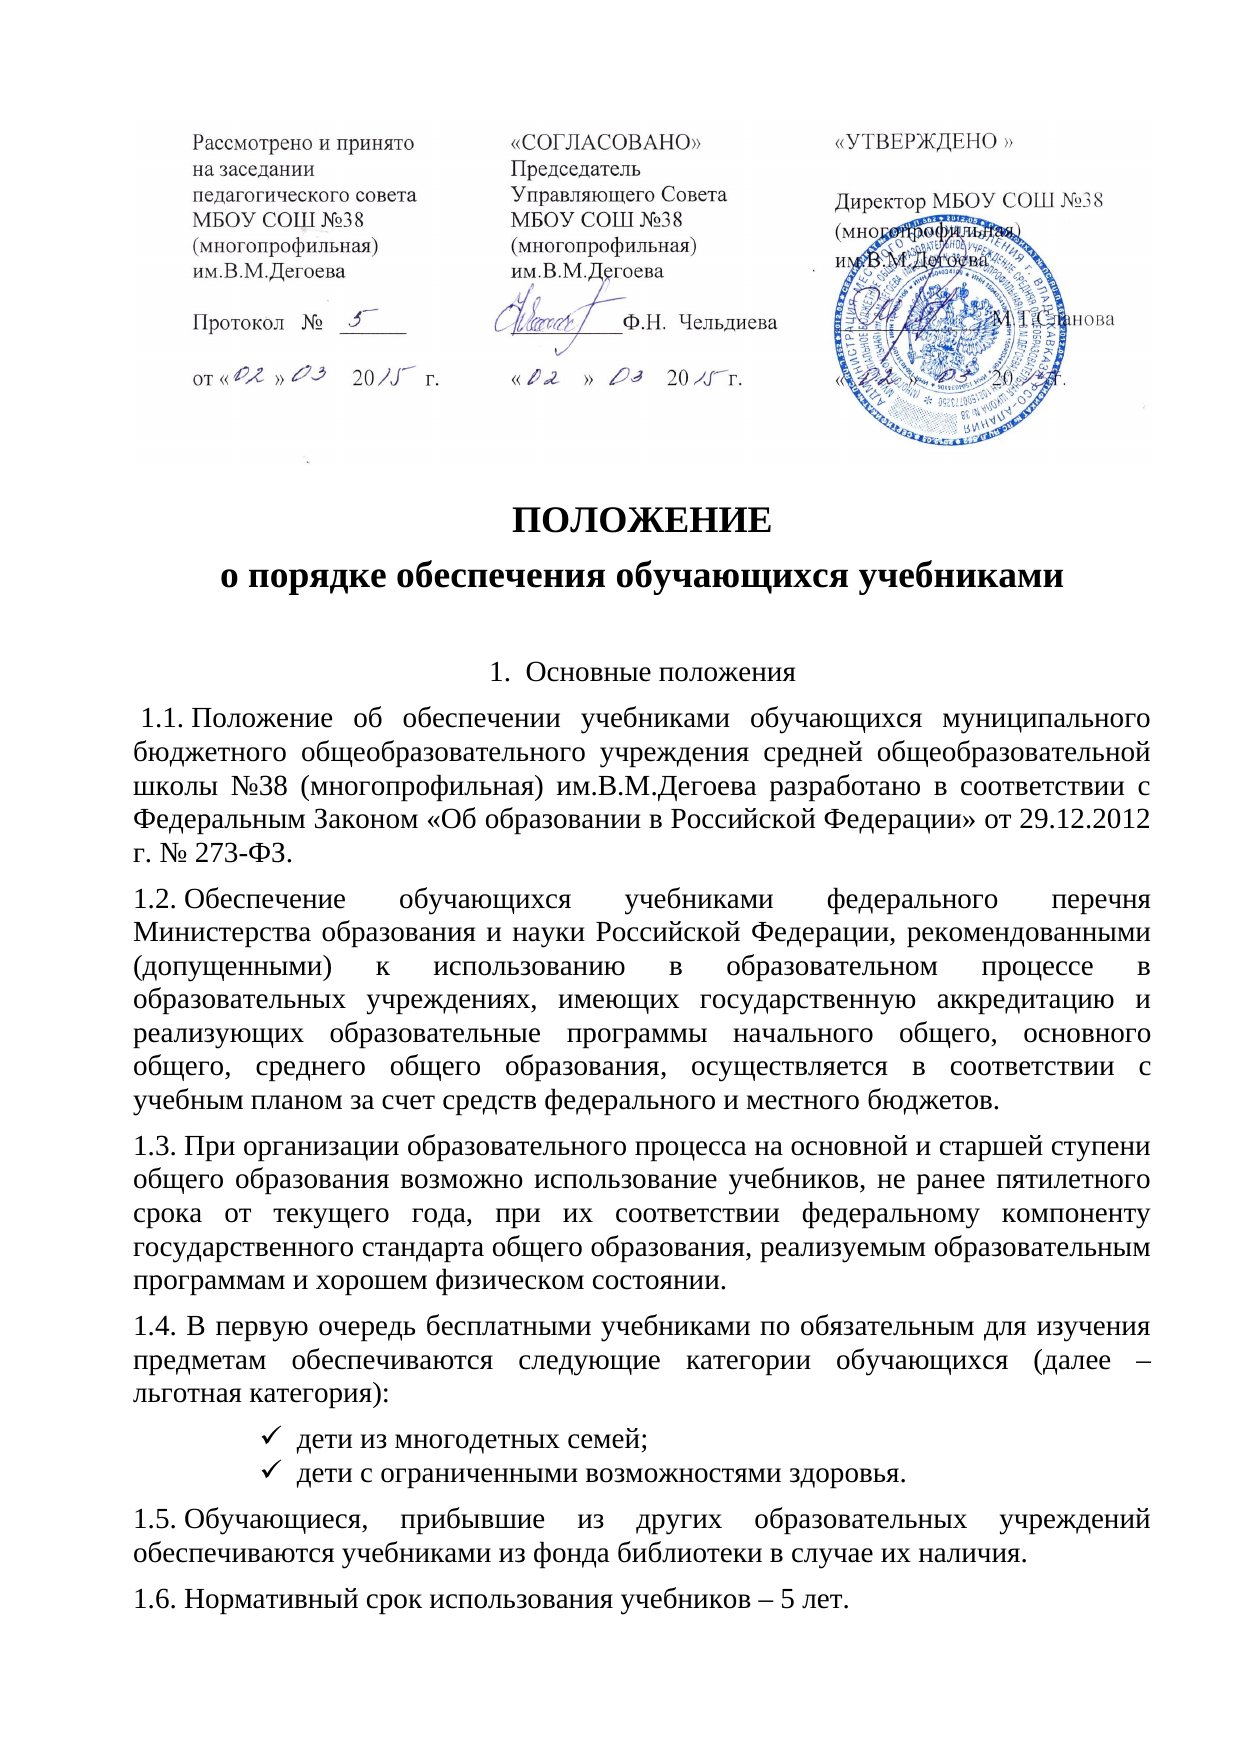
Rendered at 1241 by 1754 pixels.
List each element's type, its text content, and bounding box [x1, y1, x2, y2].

text ПОЛОЖЕНИЕ [133, 497, 1152, 540]
text о порядке обеспечения обучающихся учебниками [133, 553, 1152, 596]
text 1.3. При организации образовательного процесса на основной и старшей ступени общего образования возможно использование учебников, не ранее пятилетного срока от текущего года, при их соответствии федеральному компоненту государственного стандарта общего образования, реализуемым образовательным программам и хорошем физическом состоянии. [133, 1128, 1152, 1296]
picture [132, 118, 1152, 469]
list дети из многодетных семей; [259, 1421, 1152, 1455]
text 1.2. Обеспечение обучающихся учебниками федерального перечня Министерства образования и науки Российской Федерации, рекомендованными (допущенными) к использованию в образовательном процессе в образовательных учреждениях, имеющих государственную аккредитацию и реализующих образовательные программы начального общего, основного общего, среднего общего образования, осуществляется в соответствии с учебным планом за счет средств федерального и местного бюджетов. [133, 881, 1152, 1116]
text 1.4. В первую очередь бесплатными учебниками по обязательным для изучения предметам обеспечиваются следующие категории обучающихся (далее – льготная категория): [133, 1308, 1152, 1409]
text 1.5. Обучающиеся, прибывшие из других образовательных учреждений обеспечиваются учебниками из фонда библиотеки в случае их наличия. [133, 1501, 1152, 1568]
text 1.1. Положение об обеспечении учебниками обучающихся муниципального бюджетного общеобразовательного учреждения средней общеобразовательной школы №38 (многопрофильная) им.В.М.Дегоева разработано в соответствии с Федеральным Законом «Об образовании в Российской Федерации» от 29.12.2012 г. № 273-ФЗ. [133, 701, 1152, 868]
text 1. Основные положения [133, 654, 1152, 688]
list дети с ограниченными возможностями здоровья. [259, 1455, 1152, 1489]
text 1.6. Нормативный срок использования учебников – 5 лет. [133, 1581, 1152, 1614]
